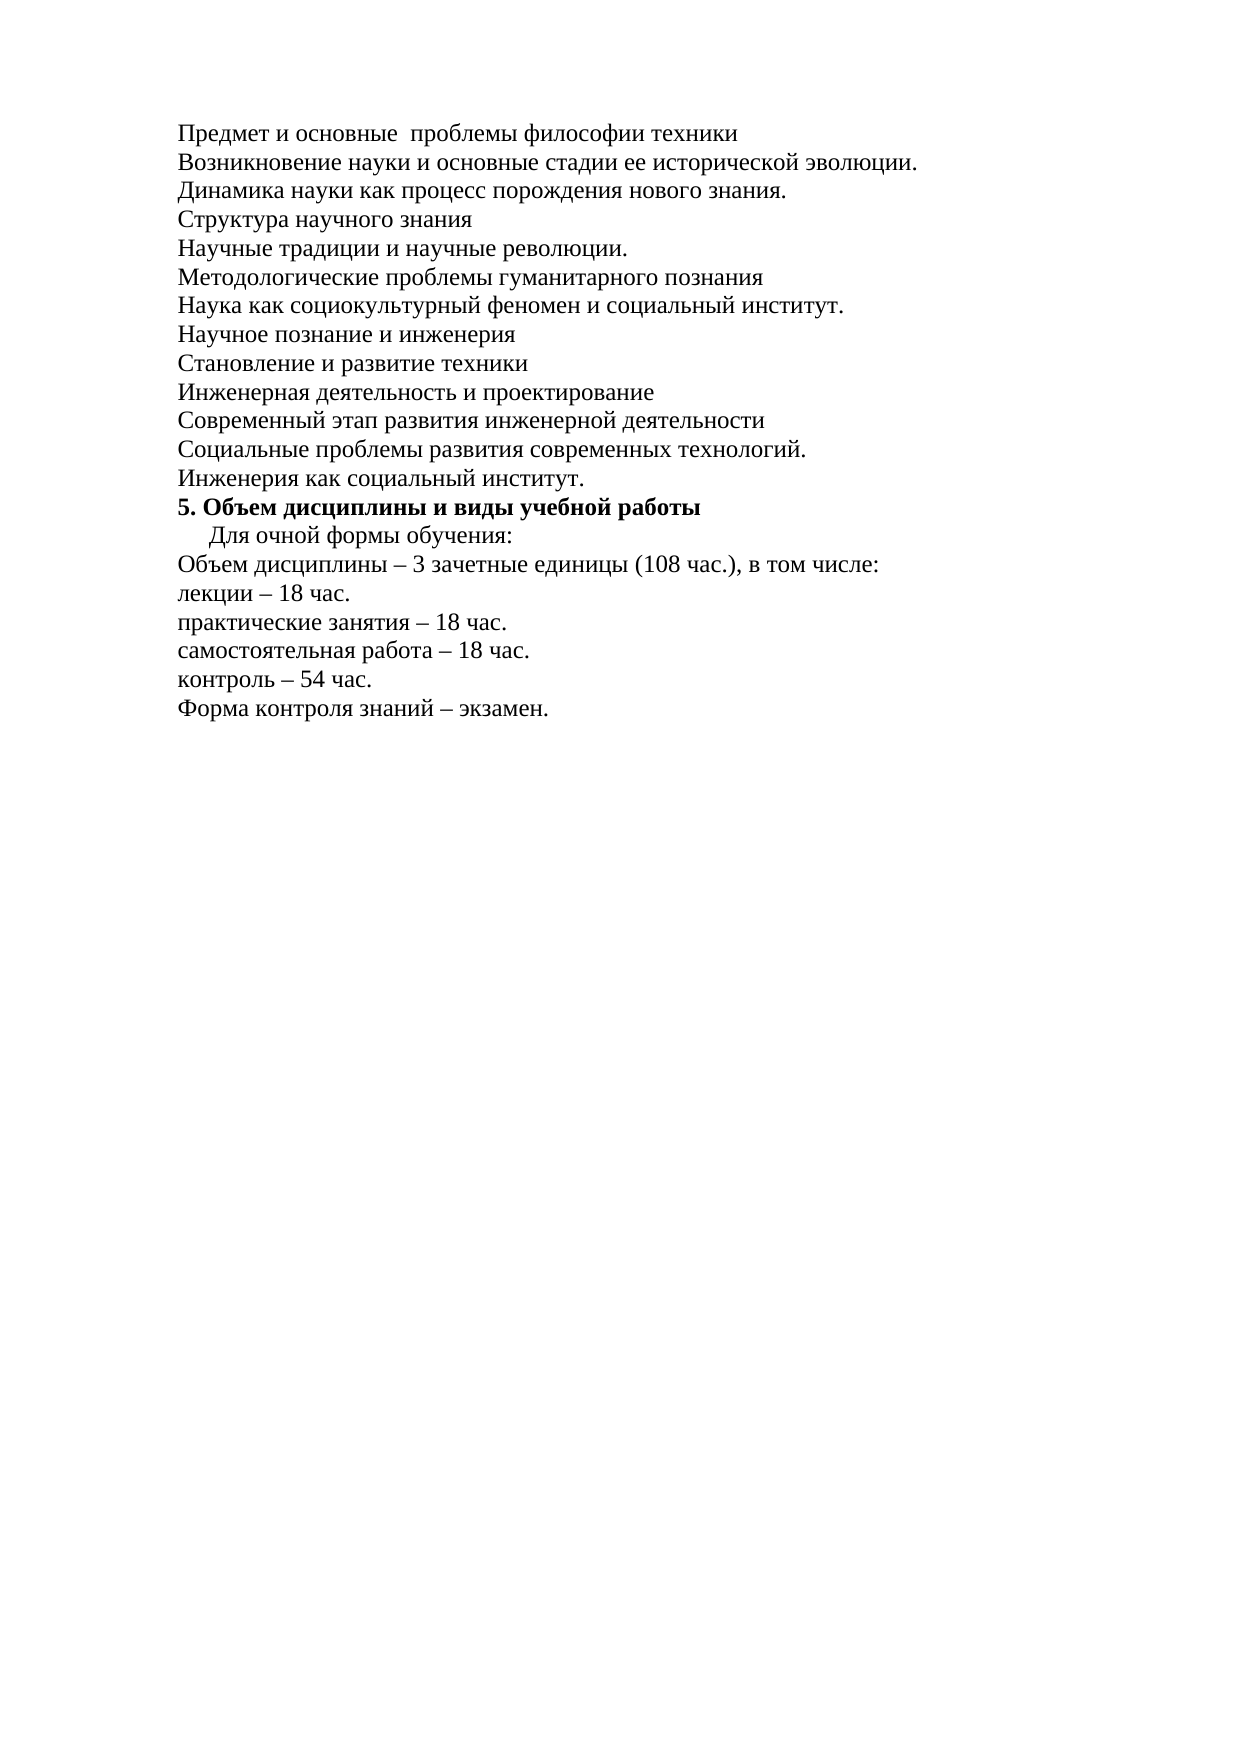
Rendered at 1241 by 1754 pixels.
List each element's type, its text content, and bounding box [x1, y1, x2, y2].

text Инженерия как социальный институт. [177, 463, 1152, 492]
text Современный этап развития инженерной деятельности [177, 406, 1152, 434]
text Для очной формы обучения: [177, 521, 1152, 549]
text Форма контроля знаний – экзамен. [177, 693, 1152, 722]
text Структура научного знания [177, 204, 1152, 233]
text Возникновение науки и основные стадии ее исторической эволюции. [177, 147, 1152, 176]
text Научное познание и инженерия [177, 319, 1152, 348]
text контроль – 54 час. [177, 664, 1152, 693]
text Научные традиции и научные революции. [177, 233, 1152, 262]
text лекции – 18 час. [177, 578, 1152, 607]
text Предмет и основные проблемы философии техники [177, 118, 1152, 147]
text Наука как социокультурный феномен и социальный институт. [177, 291, 1152, 319]
text Становление и развитие техники [177, 348, 1152, 377]
text практические занятия – 18 час. [177, 607, 1152, 636]
text Объем дисциплины – 3 зачетные единицы (108 час.), в том числе: [177, 549, 1152, 578]
text самостоятельная работа – 18 час. [177, 636, 1152, 664]
text Социальные проблемы развития современных технологий. [177, 434, 1152, 463]
text Инженерная деятельность и проектирование [177, 377, 1152, 406]
text Динамика науки как процесс порождения нового знания. [177, 176, 1152, 204]
text Методологические проблемы гуманитарного познания [177, 262, 1152, 291]
text 5. Объем дисциплины и виды учебной работы [177, 492, 1152, 521]
